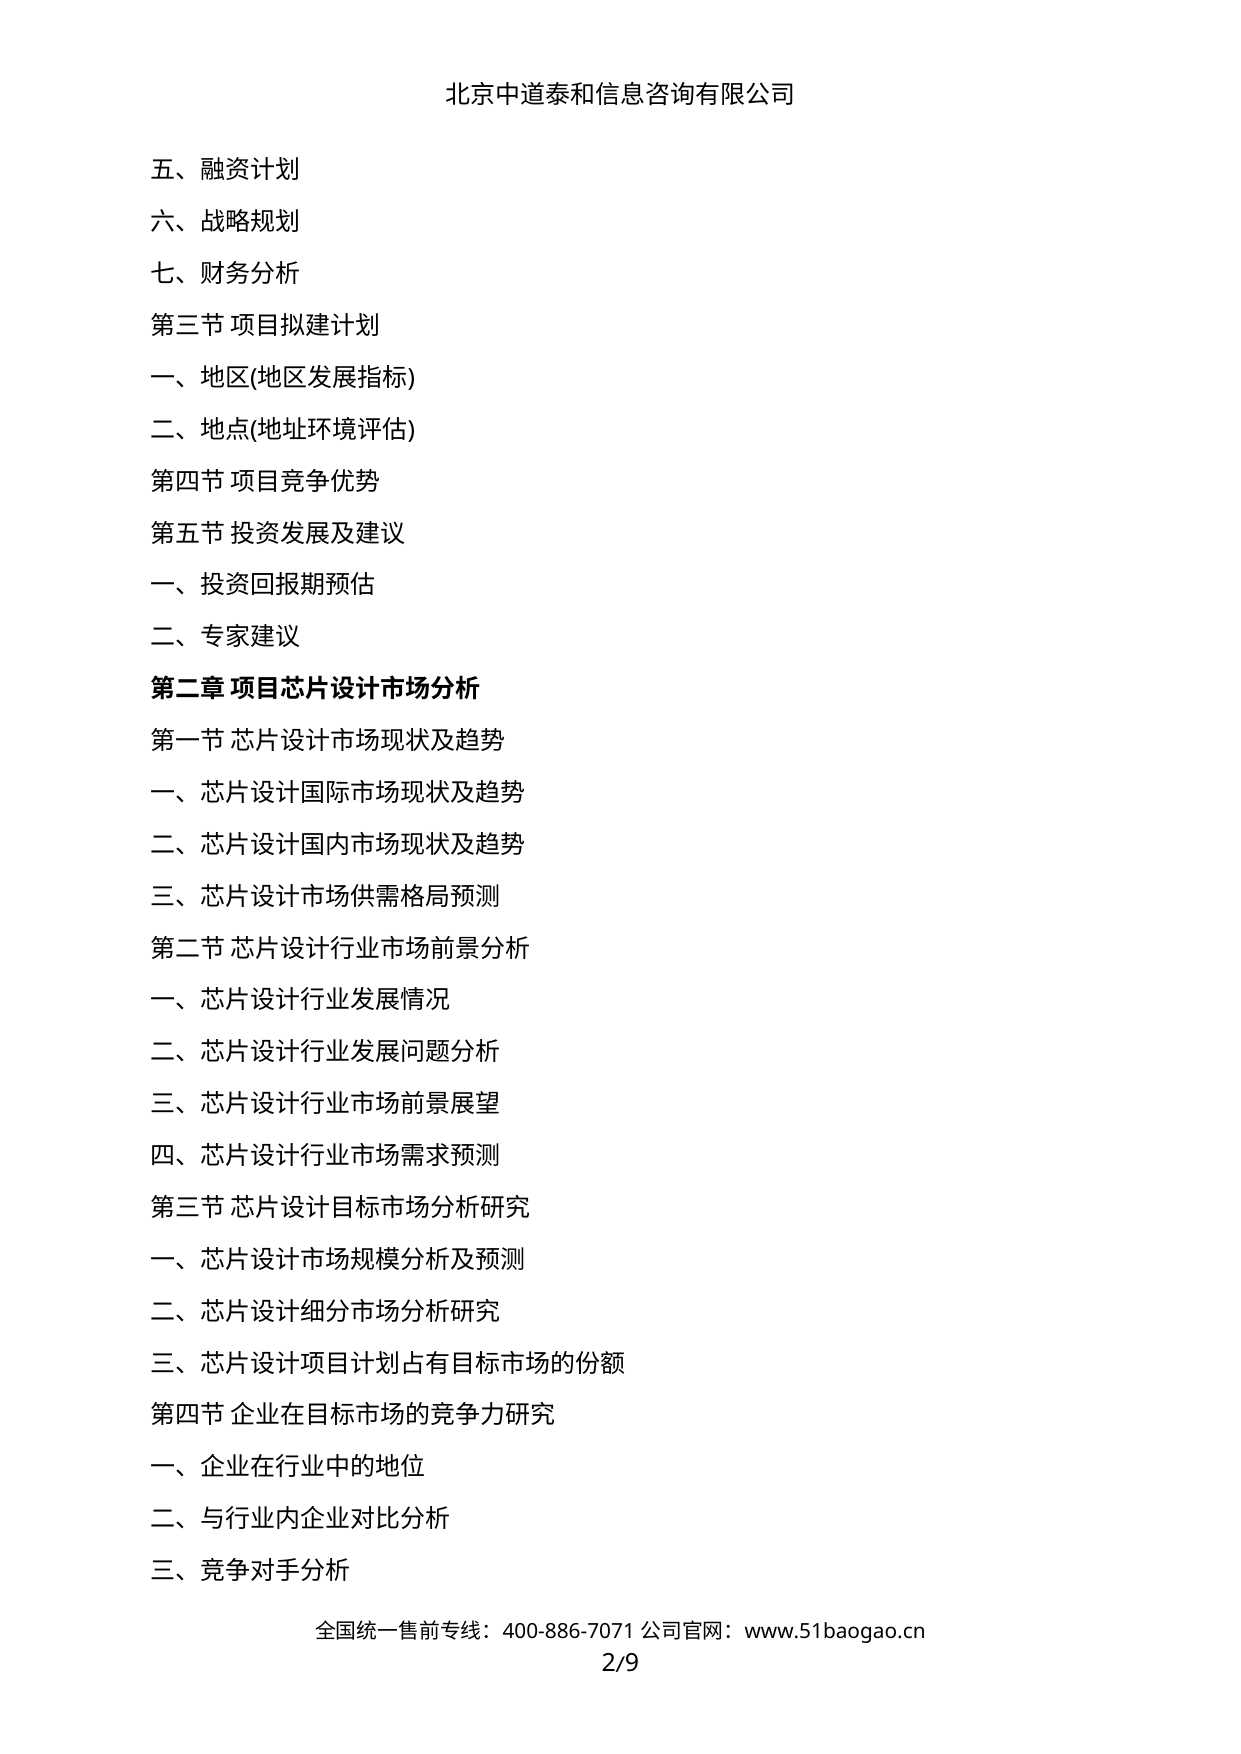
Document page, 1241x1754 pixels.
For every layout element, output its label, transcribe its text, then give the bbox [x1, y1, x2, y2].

text 二、芯片设计行业发展问题分析 [150, 1032, 1090, 1068]
text 第五节 投资发展及建议 [150, 513, 1090, 549]
text 第二章 项目芯片设计市场分析 [150, 669, 1090, 705]
text 第四节 项目竞争优势 [150, 461, 1090, 497]
text 第三节 项目拟建计划 [150, 306, 1090, 342]
text 二、芯片设计国内市场现状及趋势 [150, 824, 1090, 861]
text 二、与行业内企业对比分析 [150, 1499, 1090, 1535]
text 第四节 企业在目标市场的竞争力研究 [150, 1395, 1090, 1431]
text 七、财务分析 [150, 254, 1090, 290]
text 三、竞争对手分析 [150, 1551, 1090, 1587]
text 一、企业在行业中的地位 [150, 1447, 1090, 1483]
text 第二节 芯片设计行业市场前景分析 [150, 928, 1090, 964]
text 三、芯片设计市场供需格局预测 [150, 876, 1090, 912]
text 三、芯片设计行业市场前景展望 [150, 1084, 1090, 1120]
text 二、地点(地址环境评估) [150, 409, 1090, 446]
text 三、芯片设计项目计划占有目标市场的份额 [150, 1343, 1090, 1379]
text 一、芯片设计市场规模分析及预测 [150, 1239, 1090, 1276]
text 二、专家建议 [150, 617, 1090, 653]
text 一、芯片设计行业发展情况 [150, 980, 1090, 1016]
text 一、芯片设计国际市场现状及趋势 [150, 772, 1090, 809]
text 一、地区(地区发展指标) [150, 357, 1090, 394]
text 五、融资计划 [150, 150, 1090, 186]
text 四、芯片设计行业市场需求预测 [150, 1136, 1090, 1172]
text 第三节 芯片设计目标市场分析研究 [150, 1187, 1090, 1224]
text 六、战略规划 [150, 202, 1090, 238]
text 一、投资回报期预估 [150, 565, 1090, 601]
text 第一节 芯片设计市场现状及趋势 [150, 721, 1090, 757]
text 二、芯片设计细分市场分析研究 [150, 1291, 1090, 1327]
